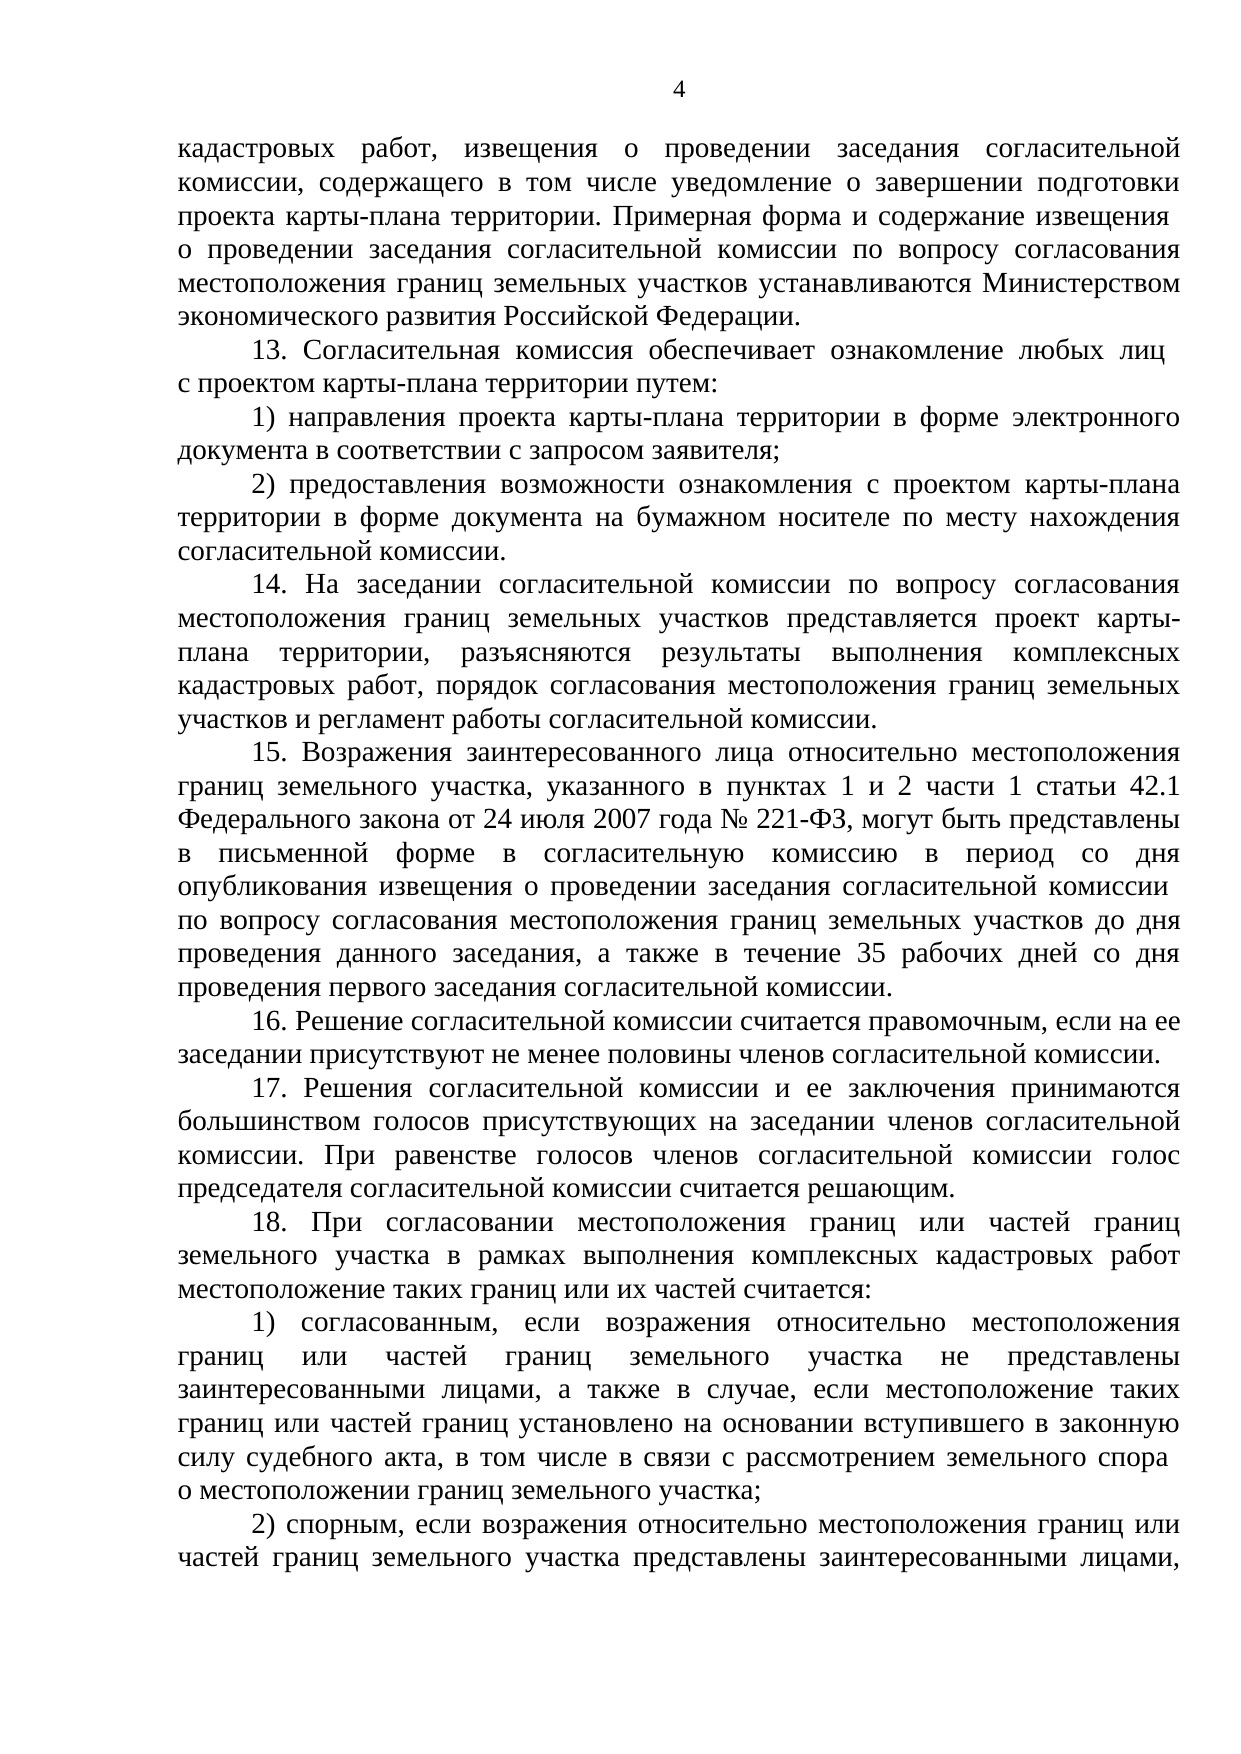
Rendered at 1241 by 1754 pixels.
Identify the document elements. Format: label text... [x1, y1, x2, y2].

text 2) предоставления возможности ознакомления с проектом карты-плана территории в форме документа на бумажном носителе по месту нахождения согласительной комиссии. [177, 466, 1181, 567]
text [177, 1506, 1181, 1573]
text 13. Согласительная комиссия обеспечивает ознакомление любых лиц с проектом карты-плана территории путем: [177, 332, 1181, 399]
text 17. Решения согласительной комиссии и ее заключения принимаются большинством голосов присутствующих на заседании членов согласительной комиссии. При равенстве голосов членов согласительной комиссии голос председателя согласительной комиссии считается решающим. [177, 1070, 1181, 1204]
text 1) согласованным, если возражения относительно местоположения границ или частей границ земельного участка не представлены заинтересованными лицами, а также в случае, если местоположение таких границ или частей границ установлено на основании вступившего в законную силу судебного акта, в том числе в связи с рассмотрением земельного спора о местоположении границ земельного участка; [177, 1304, 1181, 1506]
text 14. На заседании согласительной комиссии по вопросу согласования местоположения границ земельных участков представляется проект карты-плана территории, разъясняются результаты выполнения комплексных кадастровых работ, порядок согласования местоположения границ земельных участков и регламент работы согласительной комиссии. [177, 567, 1181, 734]
text 15. Возражения заинтересованного лица относительно местоположения границ земельного участка, указанного в пунктах 1 и 2 части 1 статьи 42.1 Федерального закона от 24 июля 2007 года № 221-ФЗ, могут быть представлены в письменной форме в согласительную комиссию в период со дня опубликования извещения о проведении заседания согласительной комиссии по вопросу согласования местоположения границ земельных участков до дня проведения данного заседания, а также в течение 35 рабочих дней со дня проведения первого заседания согласительной комиссии. [177, 734, 1181, 1003]
text 1) направления проекта карты-плана территории в форме электронного документа в соответствии с запросом заявителя; [177, 399, 1181, 466]
text 18. При согласовании местоположения границ или частей границ земельного участка в рамках выполнения комплексных кадастровых работ местоположение таких границ или их частей считается: [177, 1204, 1181, 1304]
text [177, 131, 1181, 332]
text 16. Решение согласительной комиссии считается правомочным, если на ее заседании присутствуют не менее половины членов согласительной комиссии. [177, 1003, 1181, 1070]
